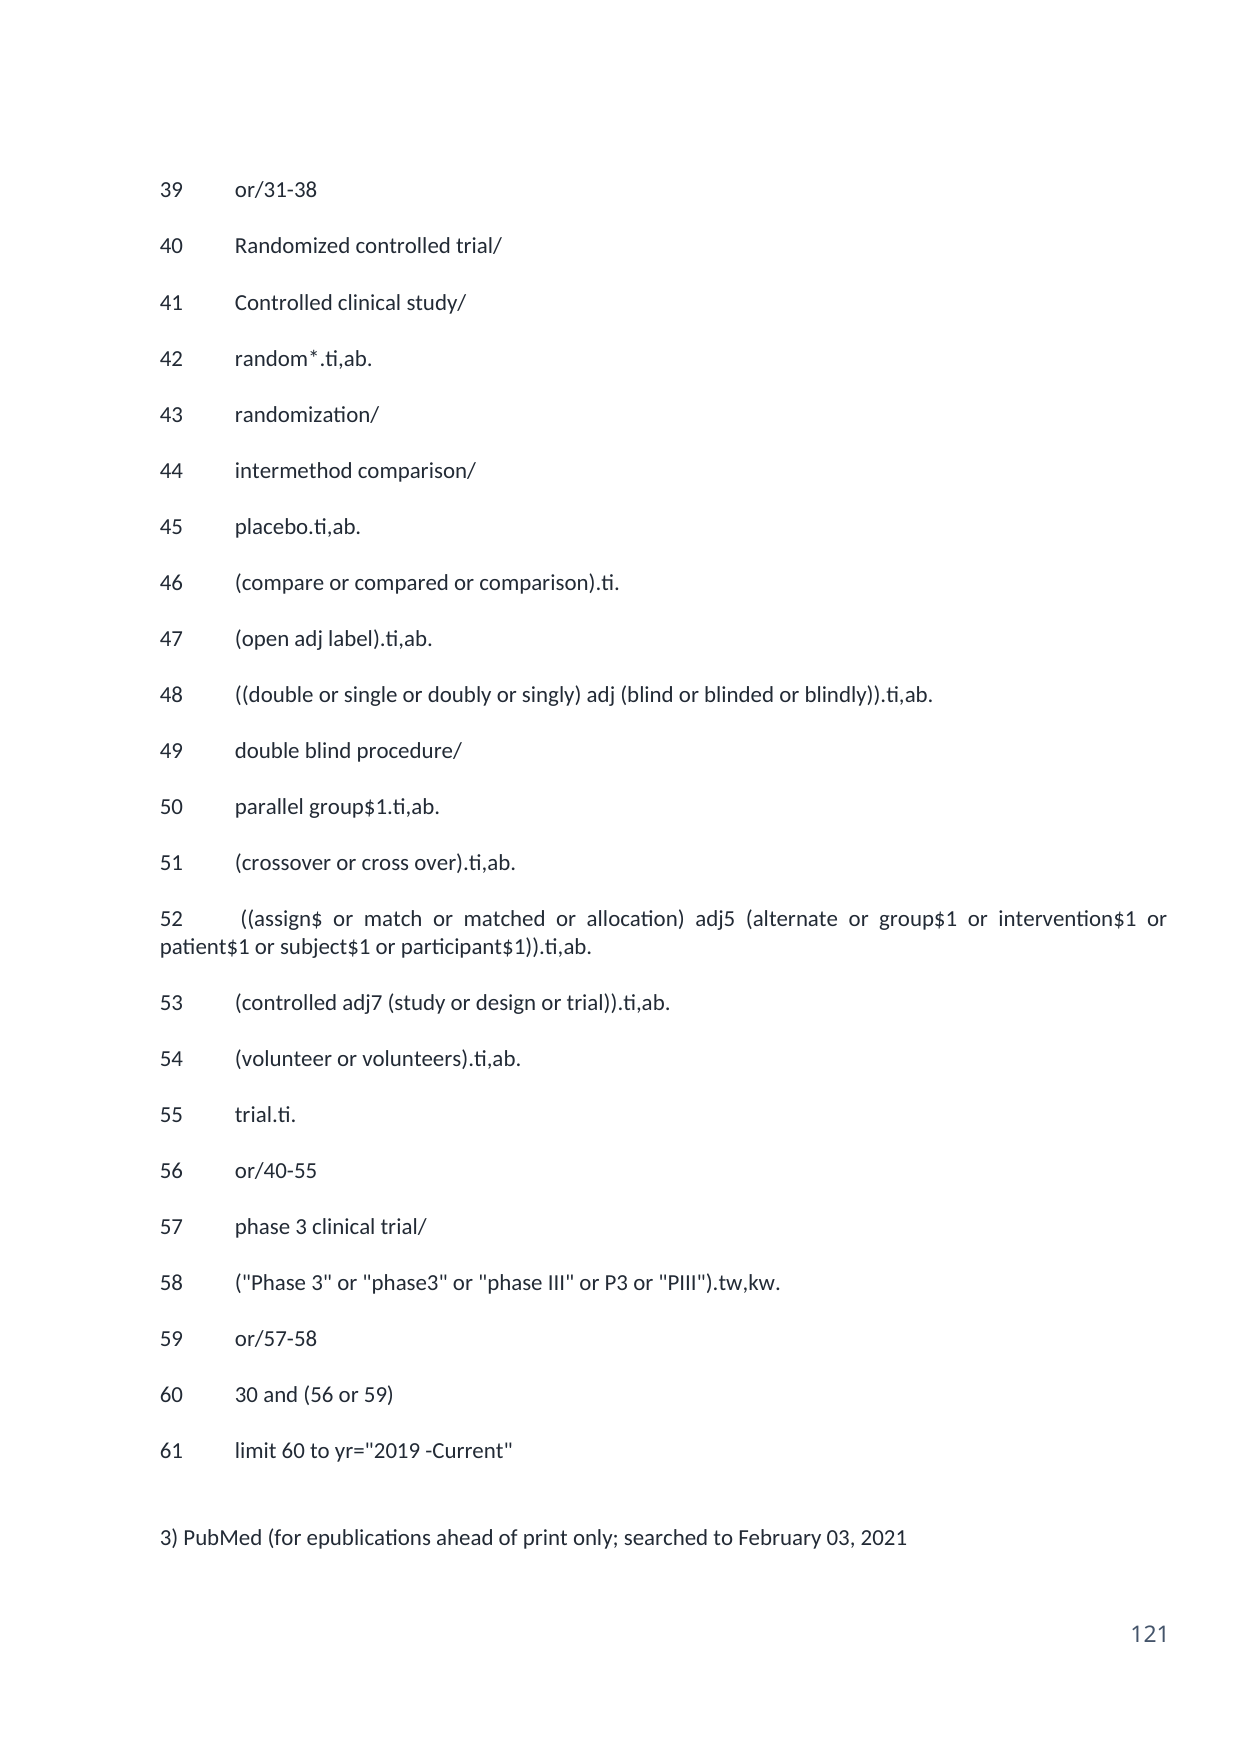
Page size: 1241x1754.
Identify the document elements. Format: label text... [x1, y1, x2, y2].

text 58 ("Phase 3" or "phase3" or "phase III" or P3 or "PIII").tw,kw. [159, 1268, 1169, 1296]
text 51 (crossover or cross over).ti,ab. [159, 848, 1169, 876]
text 53 (controlled adj7 (study or design or trial)).ti,ab. [159, 988, 1169, 1016]
text 56 or/40-55 [159, 1156, 1169, 1184]
text 55 trial.ti. [159, 1100, 1169, 1128]
text 3) PubMed (for epublications ahead of print only; searched to February 03, 2021 [159, 1521, 1169, 1552]
text 43 randomization/ [159, 400, 1169, 428]
text 42 random*.ti,ab. [159, 344, 1169, 372]
text 59 or/57-58 [159, 1324, 1169, 1352]
text 52 ((assign$ or match or matched or allocation) adj5 (alternate or group$1 or intervention$1 or patient$1 or subject$1 or participant$1)).ti,ab. [159, 904, 1169, 960]
text 48 ((double or single or doubly or singly) adj (blind or blinded or blindly)).ti,ab. [159, 680, 1169, 708]
text 40 Randomized controlled trial/ [159, 232, 1169, 260]
text 49 double blind procedure/ [159, 736, 1169, 764]
text 45 placebo.ti,ab. [159, 512, 1169, 540]
text 44 intermethod comparison/ [159, 456, 1169, 484]
text 47 (open adj label).ti,ab. [159, 624, 1169, 652]
text 54 (volunteer or volunteers).ti,ab. [159, 1044, 1169, 1072]
text 60 30 and (56 or 59) [159, 1381, 1169, 1408]
text 50 parallel group$1.ti,ab. [159, 792, 1169, 820]
text 46 (compare or compared or comparison).ti. [159, 568, 1169, 596]
text 57 phase 3 clinical trial/ [159, 1212, 1169, 1240]
text 61 limit 60 to yr="2019 -Current" [159, 1437, 1169, 1464]
text 41 Controlled clinical study/ [159, 288, 1169, 316]
text 39 or/31-38 [159, 176, 1169, 204]
